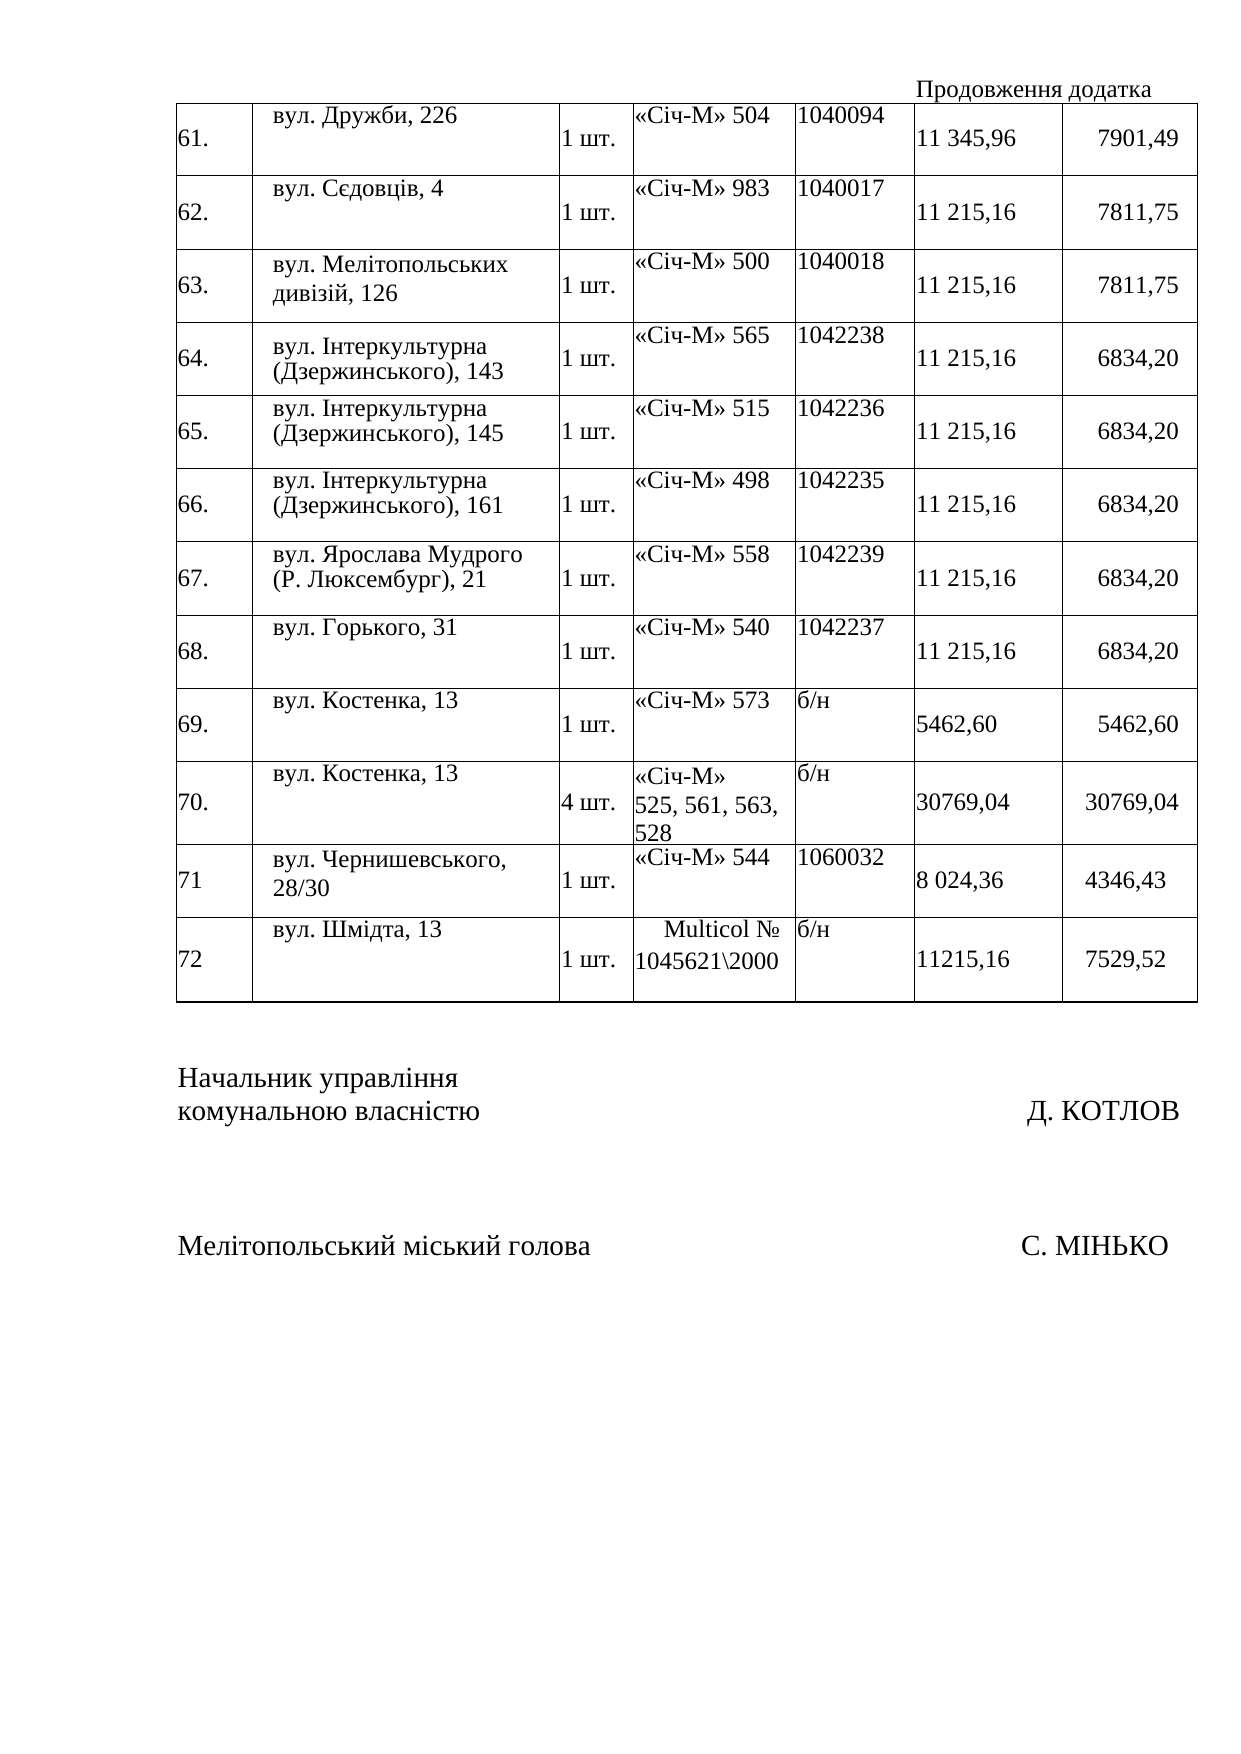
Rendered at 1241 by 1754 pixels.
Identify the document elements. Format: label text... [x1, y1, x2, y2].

table_cell 1 шт. [560, 845, 633, 917]
table_cell 6834,20 [1063, 469, 1197, 541]
table_cell вул. Костенка, 13 [253, 689, 559, 761]
table_cell вул. Костенка, 13 [253, 762, 559, 844]
text комунальною власністю Д. КОТЛОВ [177, 1093, 1181, 1127]
table_cell 7811,75 [1063, 176, 1197, 249]
table_cell 4346,43 [1063, 845, 1197, 917]
table_cell вул. Мелітопольських дивізій, 126 [253, 250, 559, 322]
table_cell 6834,20 [1063, 323, 1197, 395]
table_cell 11 215,16 [915, 616, 1062, 688]
table_cell 1 шт. [560, 396, 633, 468]
table_cell «Січ-М» 544 [634, 845, 795, 917]
table_cell 1040017 [796, 176, 914, 249]
table_cell «Січ-М» 540 [634, 616, 795, 688]
table_cell б/н [796, 762, 914, 844]
table_cell 1040018 [796, 250, 914, 322]
table_cell 6834,20 [1063, 396, 1197, 468]
table_cell 1042235 [796, 469, 914, 541]
table_cell 1 шт. [560, 250, 633, 322]
table_cell 11 215,16 [915, 250, 1062, 322]
table_cell 1 шт. [560, 323, 633, 395]
table_cell 1 шт. [560, 104, 633, 175]
table_cell 6834,20 [1063, 542, 1197, 615]
table_cell 1042237 [796, 616, 914, 688]
table_cell 1042236 [796, 396, 914, 468]
table_cell «Січ-М» 504 [634, 104, 795, 175]
table_cell «Січ-М» 525, 561, 563, 528 [634, 762, 795, 844]
table_cell вул. Чернишевського, 28/30 [253, 845, 559, 917]
table_cell вул. Інтеркультурна (Дзержинського), 143 [253, 323, 559, 395]
table_cell 63. [177, 250, 252, 322]
table_cell 5462,60 [1063, 689, 1197, 761]
table_cell 7529,52 [1063, 918, 1197, 1001]
table_cell «Січ-М» 500 [634, 250, 795, 322]
table_cell вул. Ярослава Мудрого (Р. Люксембург), 21 [253, 542, 559, 615]
table_cell 64. [177, 323, 252, 395]
table_cell 67. [177, 542, 252, 615]
table_cell «Січ-М» 515 [634, 396, 795, 468]
table_cell «Січ-М» 498 [634, 469, 795, 541]
table_cell 4 шт. [560, 762, 633, 844]
table_cell 1040094 [796, 104, 914, 175]
text Начальник управління [177, 1060, 1181, 1093]
table_cell 68. [177, 616, 252, 688]
table_cell 11215,16 [915, 918, 1062, 1001]
table_cell 1 шт. [560, 542, 633, 615]
table_cell 8 024,36 [915, 845, 1062, 917]
table_cell 70. [177, 762, 252, 844]
table_cell 1042238 [796, 323, 914, 395]
table_cell 5462,60 [915, 689, 1062, 761]
table_cell 11 215,16 [915, 396, 1062, 468]
table_cell 71 [177, 845, 252, 917]
table_cell 72 [177, 918, 252, 1001]
table_cell вул. Дружби, 226 [253, 104, 559, 175]
table_cell вул. Сєдовців, 4 [253, 176, 559, 249]
table_cell 7811,75 [1063, 250, 1197, 322]
table_cell 7901,49 [1063, 104, 1197, 175]
table_cell 62. [177, 176, 252, 249]
table_cell 11 215,16 [915, 542, 1062, 615]
table_cell вул. Шмідта, 13 [253, 918, 559, 1001]
table_cell вул. Інтеркультурна (Дзержинського), 161 [253, 469, 559, 541]
table_cell 11 215,16 [915, 176, 1062, 249]
table_cell 1 шт. [560, 918, 633, 1001]
table_cell 61. [177, 104, 252, 175]
table_cell 30769,04 [915, 762, 1062, 844]
table_cell «Січ-М» 983 [634, 176, 795, 249]
table_cell 66. [177, 469, 252, 541]
table_cell 1 шт. [560, 616, 633, 688]
table_cell б/н [796, 689, 914, 761]
table_cell 11 345,96 [915, 104, 1062, 175]
table_cell «Січ-М» 558 [634, 542, 795, 615]
table_cell 11 215,16 [915, 323, 1062, 395]
table_cell вул. Горького, 31 [253, 616, 559, 688]
table_cell «Січ-М» 565 [634, 323, 795, 395]
text Мелітопольський міський голова С. МІНЬКО [177, 1228, 1181, 1261]
table_cell Multicol № 1045621\2000 [634, 918, 795, 1001]
table_cell 1 шт. [560, 176, 633, 249]
table_cell 1 шт. [560, 689, 633, 761]
table_cell 6834,20 [1063, 616, 1197, 688]
table_cell б/н [796, 918, 914, 1001]
table_cell 30769,04 [1063, 762, 1197, 844]
table_cell 1042239 [796, 542, 914, 615]
table_cell 11 215,16 [915, 469, 1062, 541]
table_cell вул. Інтеркультурна (Дзержинського), 145 [253, 396, 559, 468]
table_cell 1060032 [796, 845, 914, 917]
table_cell 65. [177, 396, 252, 468]
table_cell 69. [177, 689, 252, 761]
table_cell «Січ-М» 573 [634, 689, 795, 761]
table_cell 1 шт. [560, 469, 633, 541]
